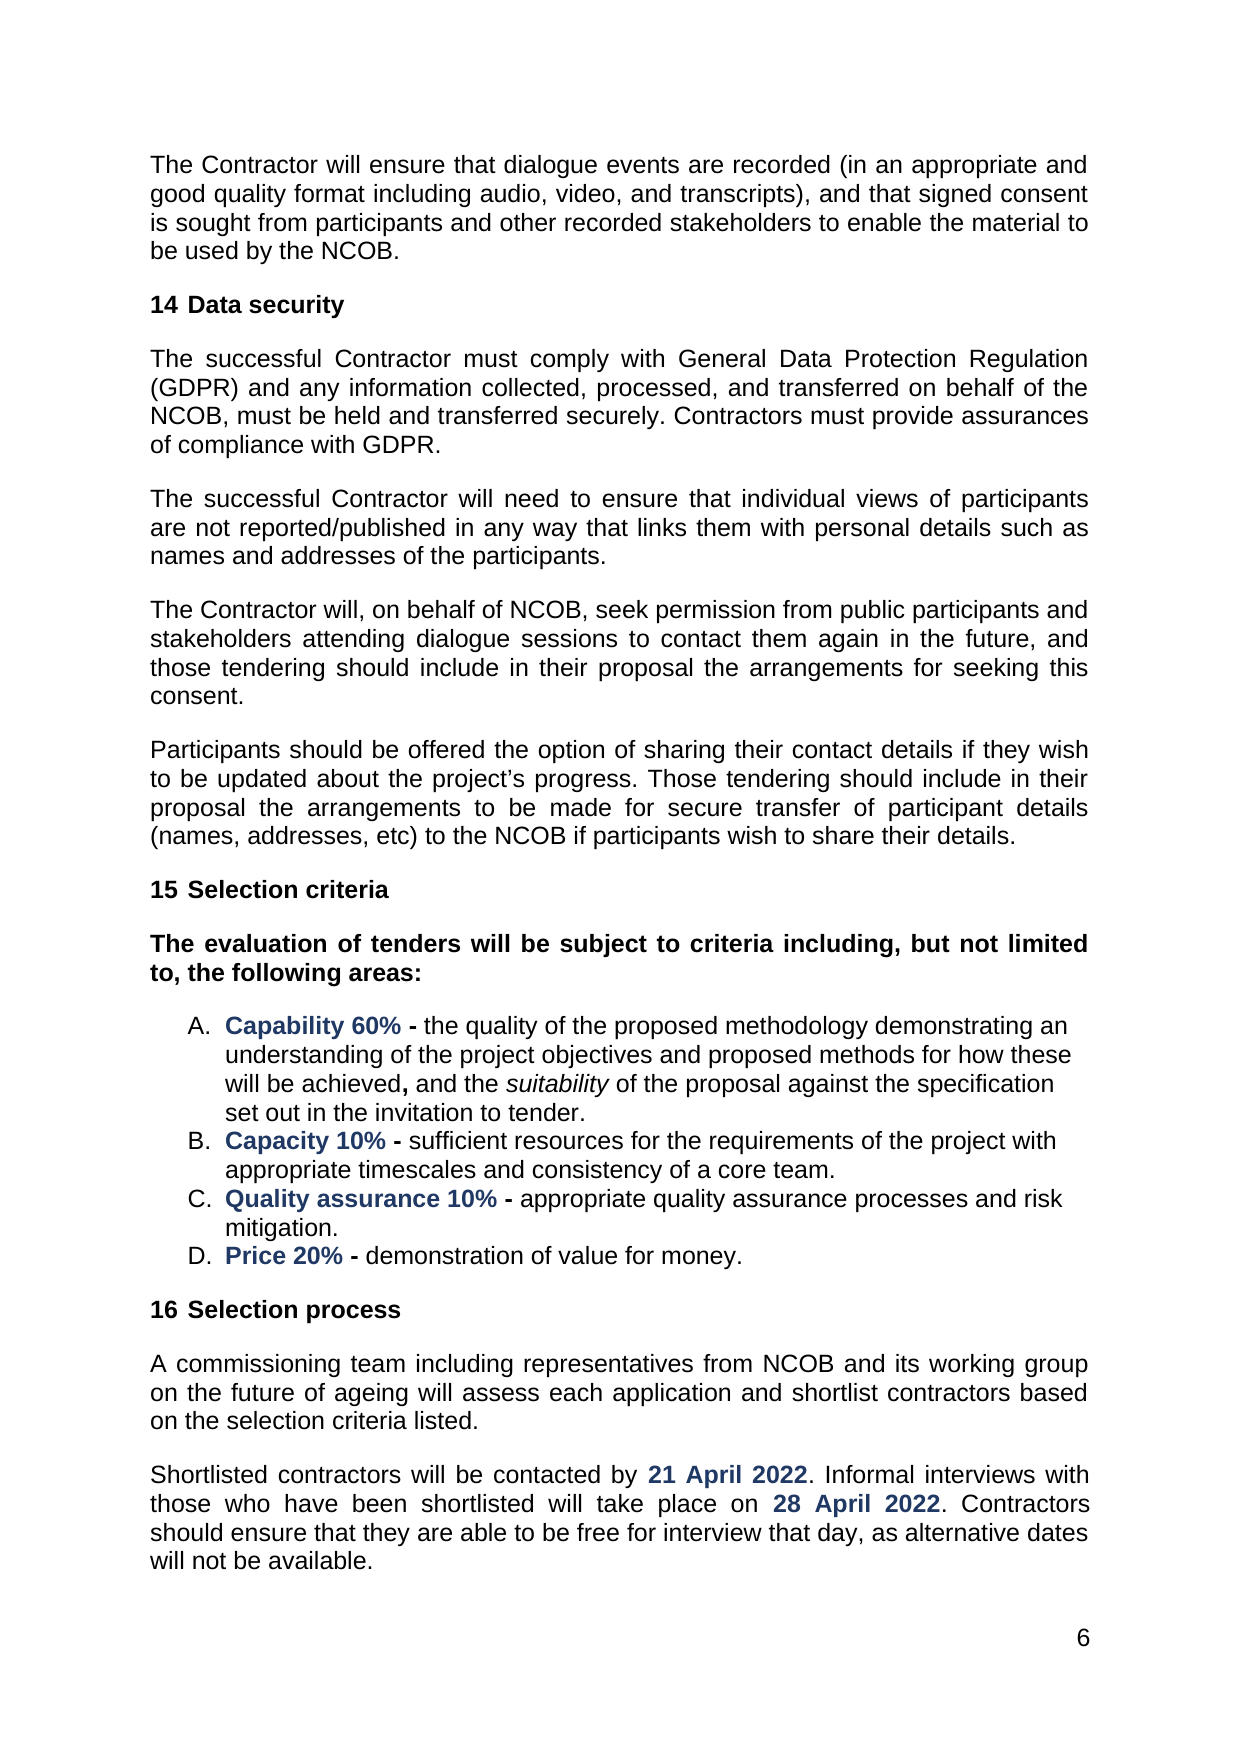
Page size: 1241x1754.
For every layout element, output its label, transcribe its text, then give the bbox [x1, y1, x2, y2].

text Participants should be offered the option of sharing their contact details if they wish to be updated about the project’s progress. Those tendering should include in their proposal the arrangements to be made for secure transfer of participant details (names, addresses, etc) to the NCOB if participants wish to share their details. [150, 735, 1090, 850]
text Selection criteria [150, 875, 1090, 904]
text Data security [150, 290, 1090, 319]
text Shortlisted contractors will be contacted by 21 April 2022. Informal interviews with those who have been shortlisted will take place on 28 April 2022. Contractors should ensure that they are able to be free for interview that day, as alternative dates will not be available. [150, 1460, 1090, 1575]
text The successful Contractor must comply with General Data Protection Regulation (GDPR) and any information collected, processed, and transferred on behalf of the NCOB, must be held and transferred securely. Contractors must provide assurances of compliance with GDPR. [150, 344, 1090, 459]
list Capability 60% - the quality of the proposed methodology demonstrating an understanding of the project objectives and proposed methods for how these will be achieved, and the suitability of the proposal against the specification set out in the invitation to tender. [187, 1011, 1090, 1126]
list Quality assurance 10% - appropriate quality assurance processes and risk mitigation. [187, 1184, 1090, 1241]
list Price 20% - demonstration of value for money. [187, 1241, 1090, 1270]
text Selection process [150, 1295, 1090, 1324]
text The Contractor will, on behalf of NCOB, seek permission from public participants and stakeholders attending dialogue sessions to contact them again in the future, and those tendering should include in their proposal the arrangements for seeking this consent. [150, 595, 1090, 710]
list The evaluation of tenders will be subject to criteria including, but not limited to, the following areas: [150, 929, 1090, 986]
text The Contractor will ensure that dialogue events are recorded (in an appropriate and good quality format including audio, video, and transcripts), and that signed consent is sought from participants and other recorded stakeholders to enable the material to be used by the NCOB. [150, 150, 1090, 265]
list Capacity 10% - sufficient resources for the requirements of the project with appropriate timescales and consistency of a core team. [187, 1126, 1090, 1184]
text The successful Contractor will need to ensure that individual views of participants are not reported/published in any way that links them with personal details such as names and addresses of the participants. [150, 484, 1090, 570]
text A commissioning team including representatives from NCOB and its working group on the future of ageing will assess each application and shortlist contractors based on the selection criteria listed. [150, 1349, 1090, 1435]
